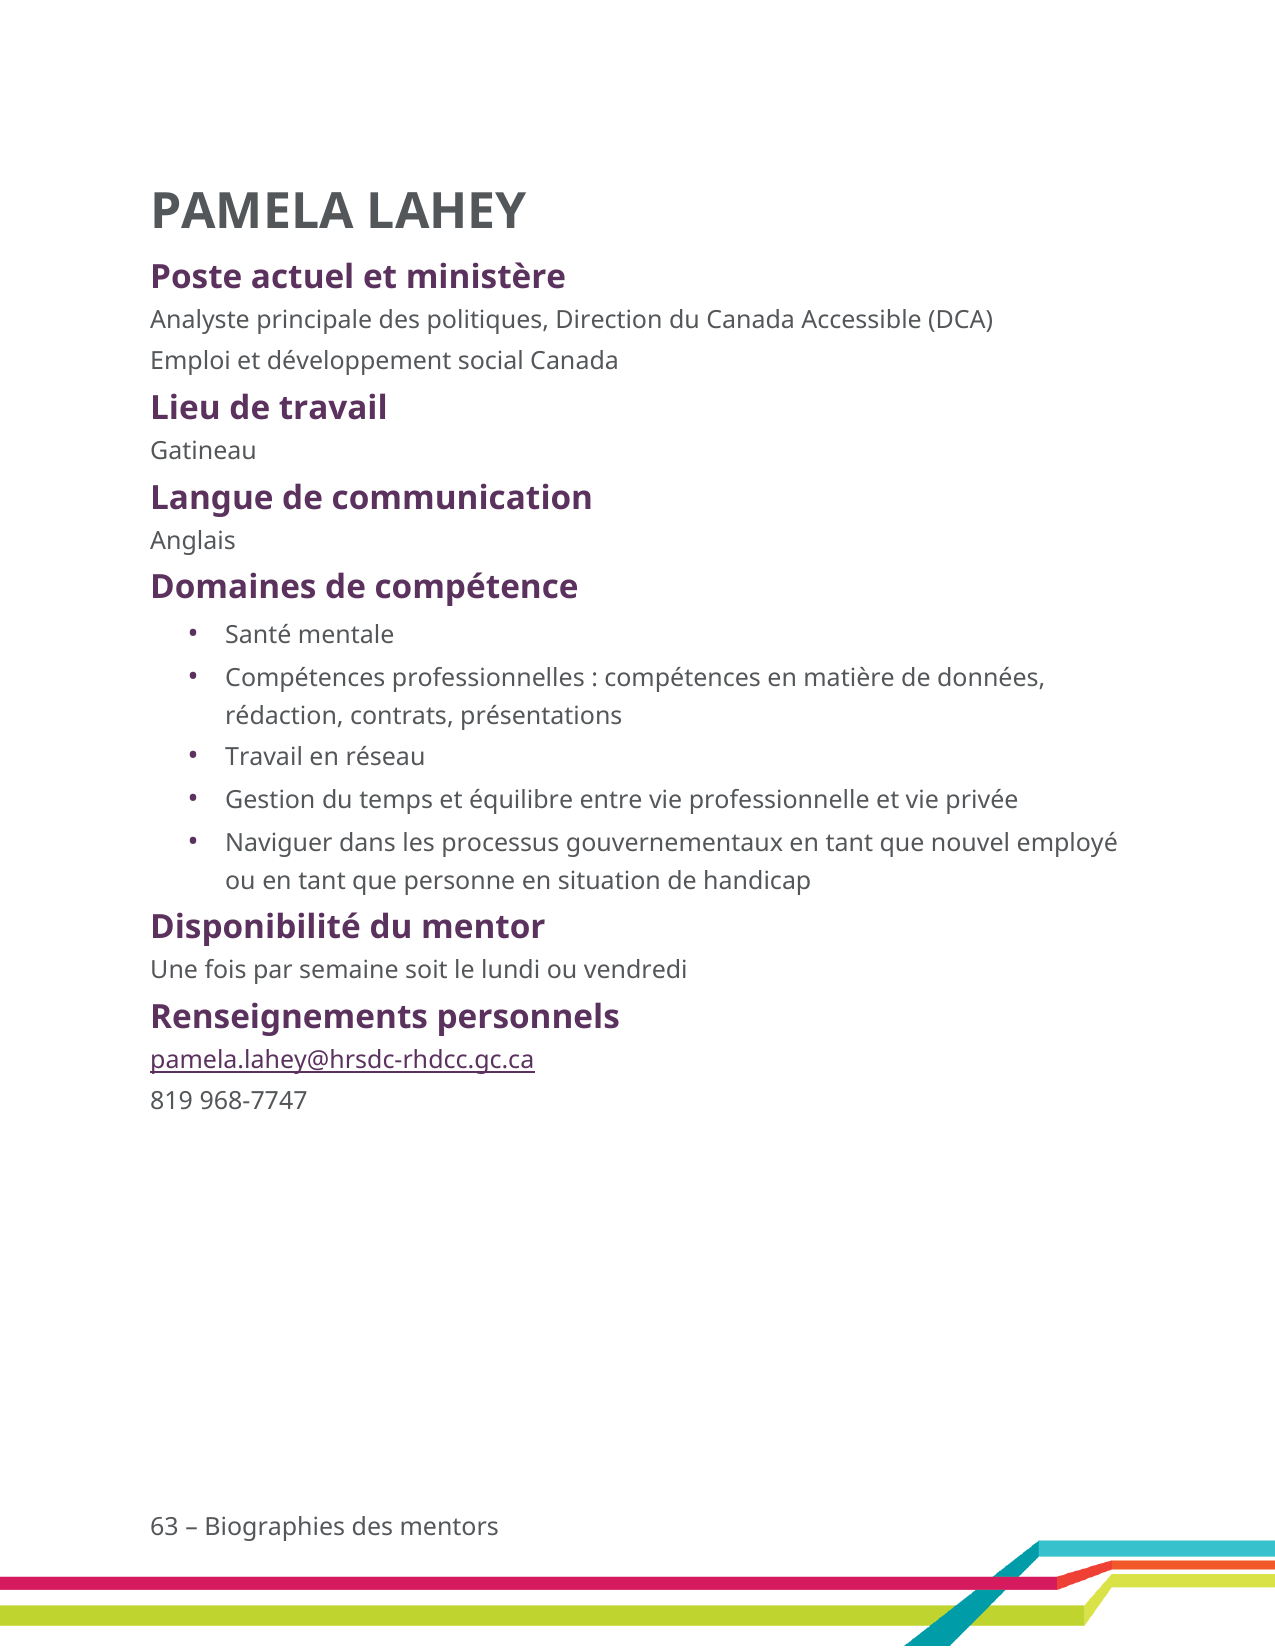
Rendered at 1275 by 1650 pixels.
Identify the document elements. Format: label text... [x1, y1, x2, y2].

text Gatineau [150, 432, 1125, 467]
subtitle PAMELA LAHEY [150, 175, 1125, 243]
text Analyste principale des politiques, Direction du Canada Accessible (DCA) [150, 302, 1125, 336]
text Emploi et développement social Canada [150, 343, 1125, 377]
text Anglais [150, 522, 1125, 556]
subtitle Lieu de travail [150, 383, 1125, 429]
list Travail en réseau [187, 734, 1125, 774]
subtitle Domaines de compétence [150, 563, 1125, 609]
list Santé mentale [187, 612, 1125, 652]
list Compétences professionnelles : compétences en matière de données, rédaction, contrats, présentations [187, 655, 1125, 732]
subtitle Poste actuel et ministère [150, 253, 1125, 298]
list Gestion du temps et équilibre entre vie professionnelle et vie privée [187, 777, 1125, 817]
text pamela.lahey@hrsdc-rhdcc.gc.ca [150, 1042, 1125, 1076]
text 819 968-7747 [150, 1083, 1125, 1117]
text Une fois par semaine soit le lundi ou vendredi [150, 952, 1125, 986]
list Naviguer dans les processus gouvernementaux en tant que nouvel employé ou en tant que personne en situation de handicap [187, 820, 1125, 896]
subtitle Langue de communication [150, 473, 1125, 519]
subtitle Disponibilité du mentor [150, 903, 1125, 949]
subtitle Renseignements personnels [150, 993, 1125, 1038]
picture [0, 1540, 1275, 1646]
